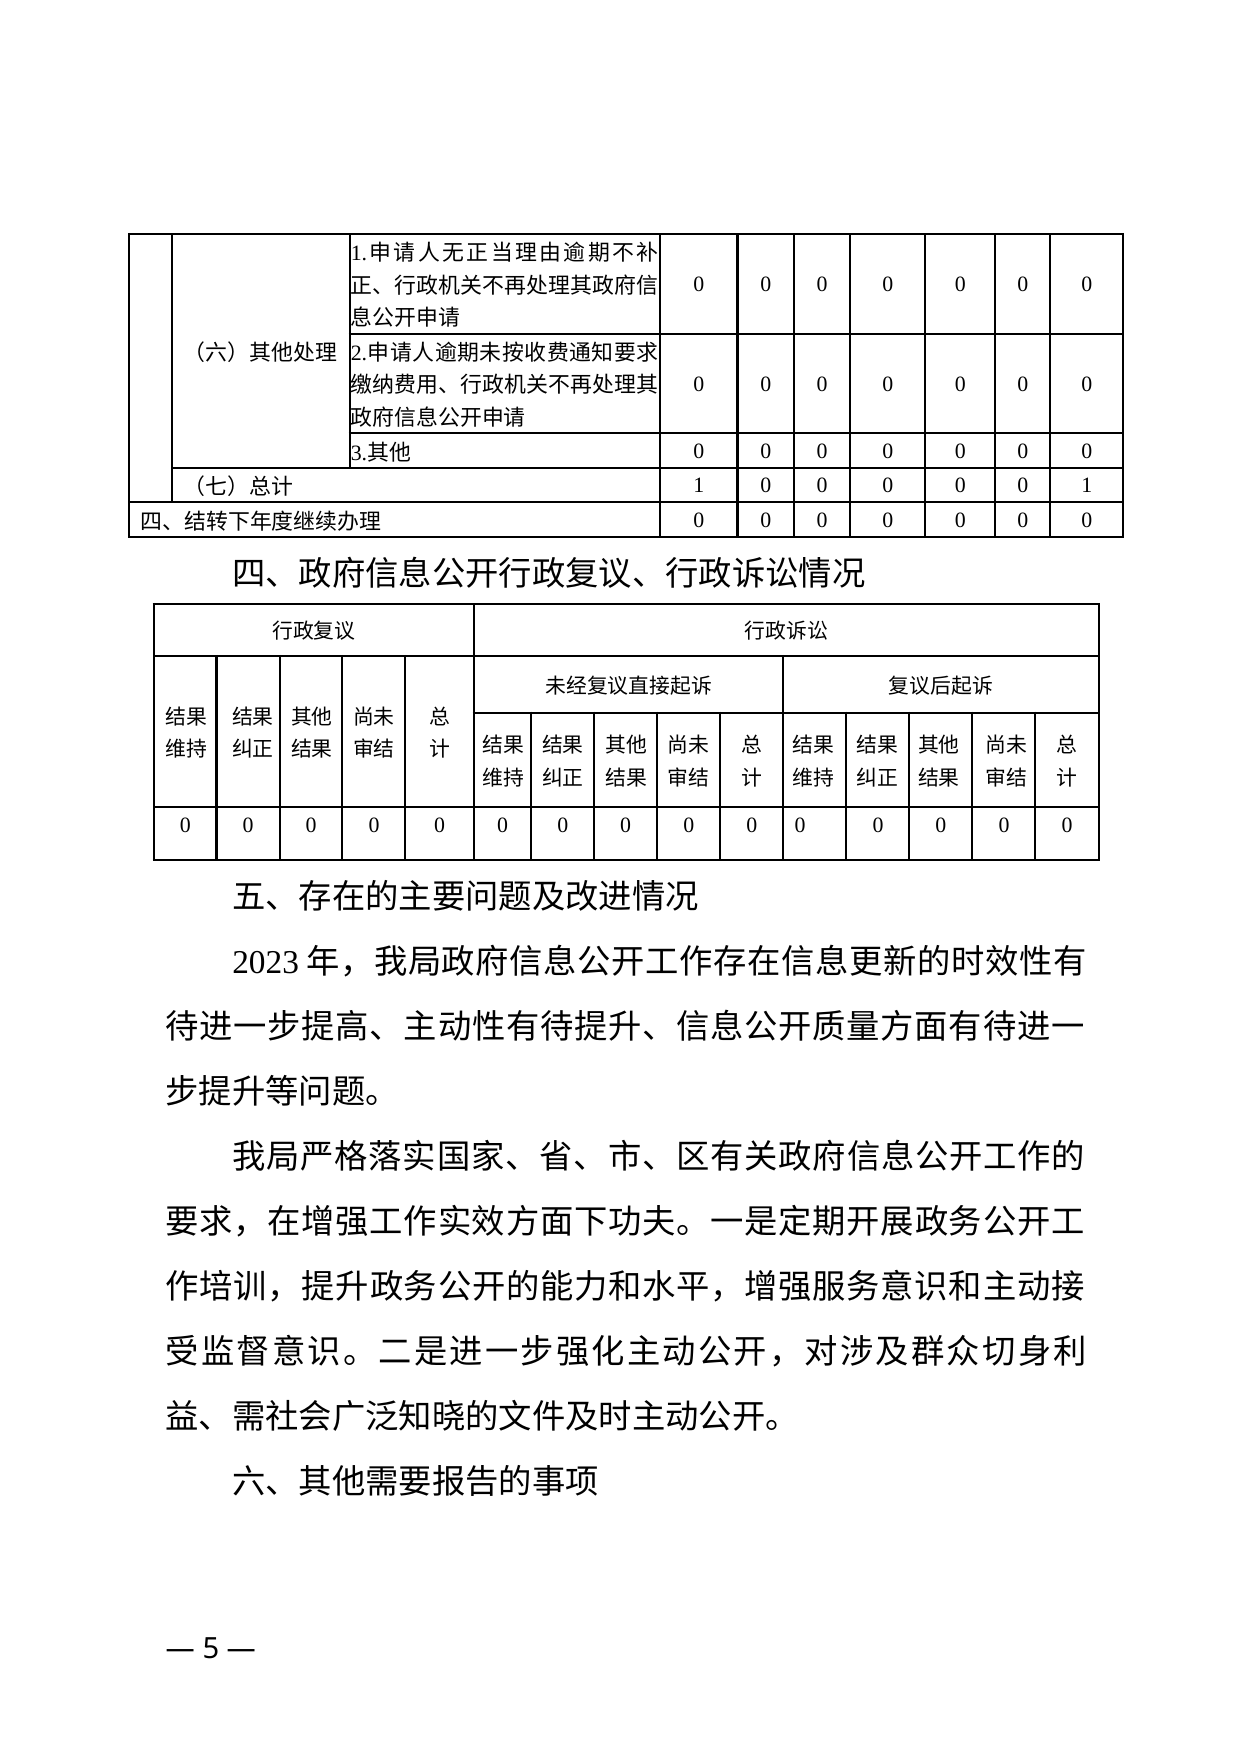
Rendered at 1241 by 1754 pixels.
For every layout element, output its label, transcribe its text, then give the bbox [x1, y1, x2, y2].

table_cell 0 [661, 335, 736, 432]
table_cell 0 [155, 808, 215, 859]
table_cell 0 [795, 469, 849, 501]
table_cell 0 [739, 469, 793, 501]
table_cell 0 [851, 434, 924, 467]
list 我局严格落实国家、省、市、区有关政府信息公开工作的要求，在增强工作实效方面下功夫。一是定期开展政务公开工作培训，提升政务公开的能力和水平，增强服务意识和主动接受监督意识。二是进一步强化主动公开，对涉及群众切身利益、需社会广泛知晓的文件及时主动公开。 [165, 1121, 1087, 1446]
table_cell 0 [926, 434, 994, 467]
table_cell 0 [996, 335, 1049, 432]
table_cell 0 [851, 235, 924, 332]
list 2023年，我局政府信息公开工作存在信息更新的时效性有 待进一步提高、主动性有待提升、信息公开质量方面有待进一步提升等问题。 [165, 926, 1087, 1121]
table_cell 0 [1051, 235, 1122, 332]
table_cell 0 [847, 808, 908, 859]
table_cell 尚未 审结 [343, 657, 404, 806]
table_cell 其他 结果 [910, 714, 971, 806]
table_cell 总计 [721, 714, 782, 806]
table_cell 0 [1051, 434, 1122, 467]
table_cell 0 [218, 808, 279, 859]
table_cell 0 [281, 808, 341, 859]
table_cell 0 [595, 808, 656, 859]
text 五、存在的主要问题及改进情况 [165, 861, 1087, 926]
table_cell 3.其他 [351, 434, 659, 467]
table_cell 0 [996, 235, 1049, 332]
table_cell 0 [926, 235, 994, 332]
table_header 行政复议 [155, 605, 473, 655]
table_cell 0 [721, 808, 782, 859]
table_cell 0 [926, 469, 994, 501]
table_cell 0 [1051, 503, 1122, 536]
table_cell 结果 纠正 [847, 714, 908, 806]
table_cell 1 [661, 469, 736, 501]
text 六、其他需要报告的事项 [165, 1446, 1087, 1511]
table_cell 尚未 审结 [658, 714, 719, 806]
table_cell 1 [1051, 469, 1122, 501]
table_cell 其他结果 [281, 657, 341, 806]
table_cell 0 [851, 335, 924, 432]
table_cell 0 [739, 235, 793, 332]
table_cell 0 [795, 235, 849, 332]
table_cell 四、结转下年度继续办理 [130, 503, 659, 536]
table_cell （七）总计 [173, 469, 659, 501]
table_cell 尚未审结 [973, 714, 1034, 806]
table_cell （六）其他处理 [173, 235, 349, 467]
table_cell 结果 维持 [155, 657, 215, 806]
table_cell 0 [739, 503, 793, 536]
table_cell 0 [1036, 808, 1098, 859]
table_cell 0 [661, 235, 736, 332]
table_cell 其他 结果 [595, 714, 656, 806]
text 四、政府信息公开行政复议、行政诉讼情况 [165, 538, 1087, 603]
table_header 行政诉讼 [475, 605, 1098, 655]
table_cell 0 [658, 808, 719, 859]
table_cell 结果维持 [475, 714, 530, 806]
table_cell 0 [910, 808, 971, 859]
table_cell 0 [1051, 335, 1122, 432]
table_cell 总 计 [406, 657, 473, 806]
table_cell 0 [996, 434, 1049, 467]
table_cell 0 [784, 808, 845, 859]
table_cell 结果维持 [784, 714, 845, 806]
table_cell 0 [926, 335, 994, 432]
table_cell 总计 [1036, 714, 1098, 806]
table_cell 0 [739, 335, 793, 432]
table_cell 0 [532, 808, 593, 859]
table_cell 0 [926, 503, 994, 536]
table_cell 1.申请人无正当理由逾期不补正、行政机关不再处理其政府信息公开申请 [351, 235, 659, 332]
table_cell 0 [343, 808, 404, 859]
table_cell 0 [795, 335, 849, 432]
table_cell 2.申请人逾期未按收费通知要求缴纳费用、行政机关不再处理其政府信息公开申请 [351, 335, 659, 432]
table_cell 0 [739, 434, 793, 467]
table_cell 0 [996, 469, 1049, 501]
table_cell 结果纠正 [218, 657, 279, 806]
table_cell 0 [406, 808, 473, 859]
table_cell 0 [661, 434, 736, 467]
table_cell 0 [661, 503, 736, 536]
table_cell 未经复议直接起诉 [475, 657, 782, 712]
table_cell 0 [851, 469, 924, 501]
table_cell 复议后起诉 [784, 657, 1098, 712]
table_cell 0 [973, 808, 1034, 859]
table_cell 0 [475, 808, 530, 859]
table_cell 结果纠正 [532, 714, 593, 806]
table_cell 0 [795, 503, 849, 536]
table_cell 0 [996, 503, 1049, 536]
table_cell 0 [851, 503, 924, 536]
table_cell 0 [795, 434, 849, 467]
